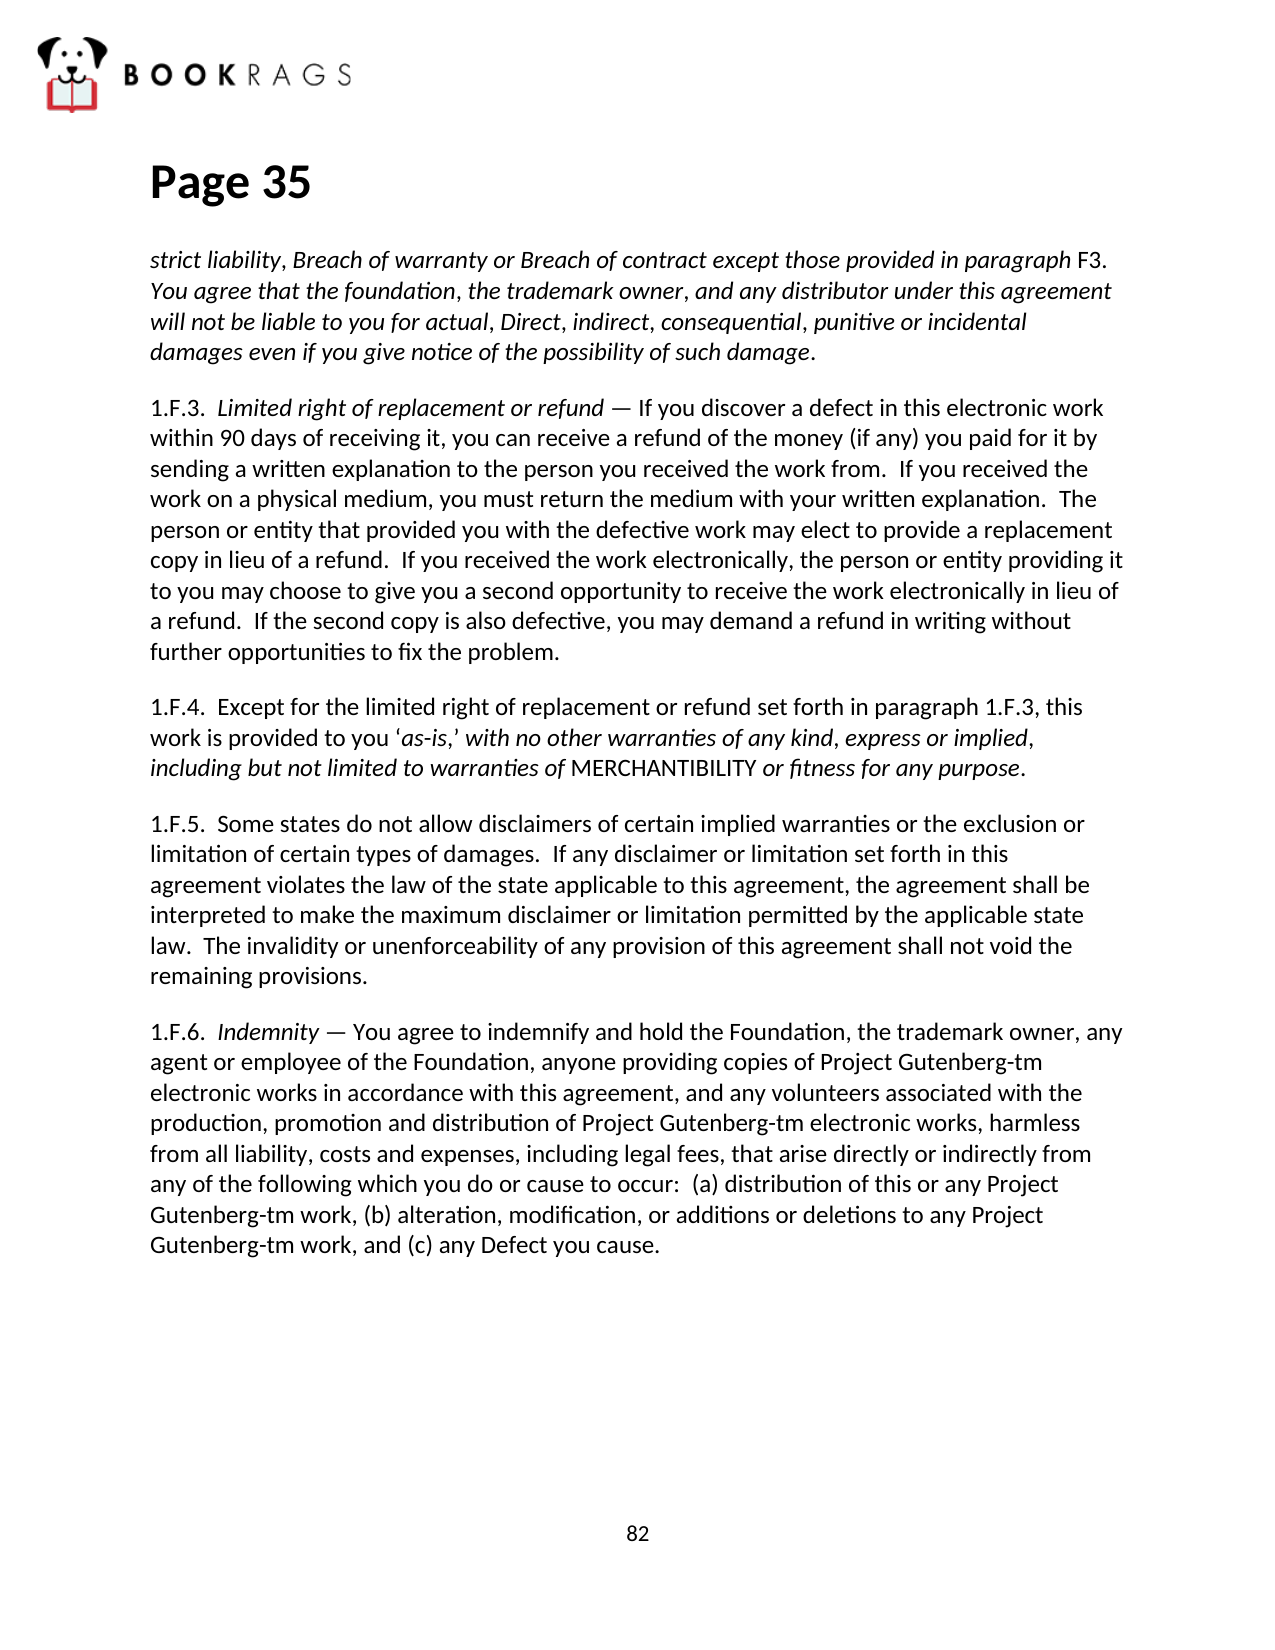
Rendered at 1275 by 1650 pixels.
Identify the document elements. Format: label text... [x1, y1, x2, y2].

text strict liability, Breach of warranty or Breach of contract except those provided in paragraph F3. You agree that the foundation, the trademark owner, and any distributor under this agreement will not be liable to you for actual, Direct, indirect, consequential, punitive or incidental damages even if you give notice of the possibility of such damage. [150, 244, 1125, 367]
text 1.F.4. Except for the limited right of replacement or refund set forth in paragraph 1.F.3, this work is provided to you ‘as-is,’ with no other warranties of any kind, express or implied, including but not limited to warranties of MERCHANTIBILITY or fitness for any purpose. [150, 691, 1125, 783]
text 1.F.3. Limited right of replacement or refund — If you discover a defect in this electronic work within 90 days of receiving it, you can receive a refund of the money (if any) you paid for it by sending a written explanation to the person you received the work from. If you received the work on a physical medium, you must return the medium with your written explanation. The person or entity that provided you with the defective work may elect to provide a replacement copy in lieu of a refund. If you received the work electronically, the person or entity providing it to you may choose to give you a second opportunity to receive the work electronically in lieu of a refund. If the second copy is also defective, you may demand a refund in writing without further opportunities to fix the problem. [150, 392, 1125, 666]
text 1.F.5. Some states do not allow disclaimers of certain implied warranties or the exclusion or limitation of certain types of damages. If any disclaimer or limitation set forth in this agreement violates the law of the state applicable to this agreement, the agreement shall be interpreted to make the maximum disclaimer or limitation permitted by the applicable state law. The invalidity or unenforceability of any provision of this agreement shall not void the remaining provisions. [150, 808, 1125, 991]
text 1.F.6. Indemnity — You agree to indemnify and hold the Foundation, the trademark owner, any agent or employee of the Foundation, anyone providing copies of Project Gutenberg-tm electronic works in accordance with this agreement, and any volunteers associated with the production, promotion and distribution of Project Gutenberg-tm electronic works, harmless from all liability, costs and expenses, including legal fees, that arise directly or indirectly from any of the following which you do or cause to occur: (a) distribution of this or any Project Gutenberg-tm work, (b) alteration, modification, or additions or deletions to any Project Gutenberg-tm work, and (c) any Defect you cause. [150, 1016, 1125, 1260]
text Page 35 [150, 150, 1125, 211]
picture [37, 37, 351, 113]
